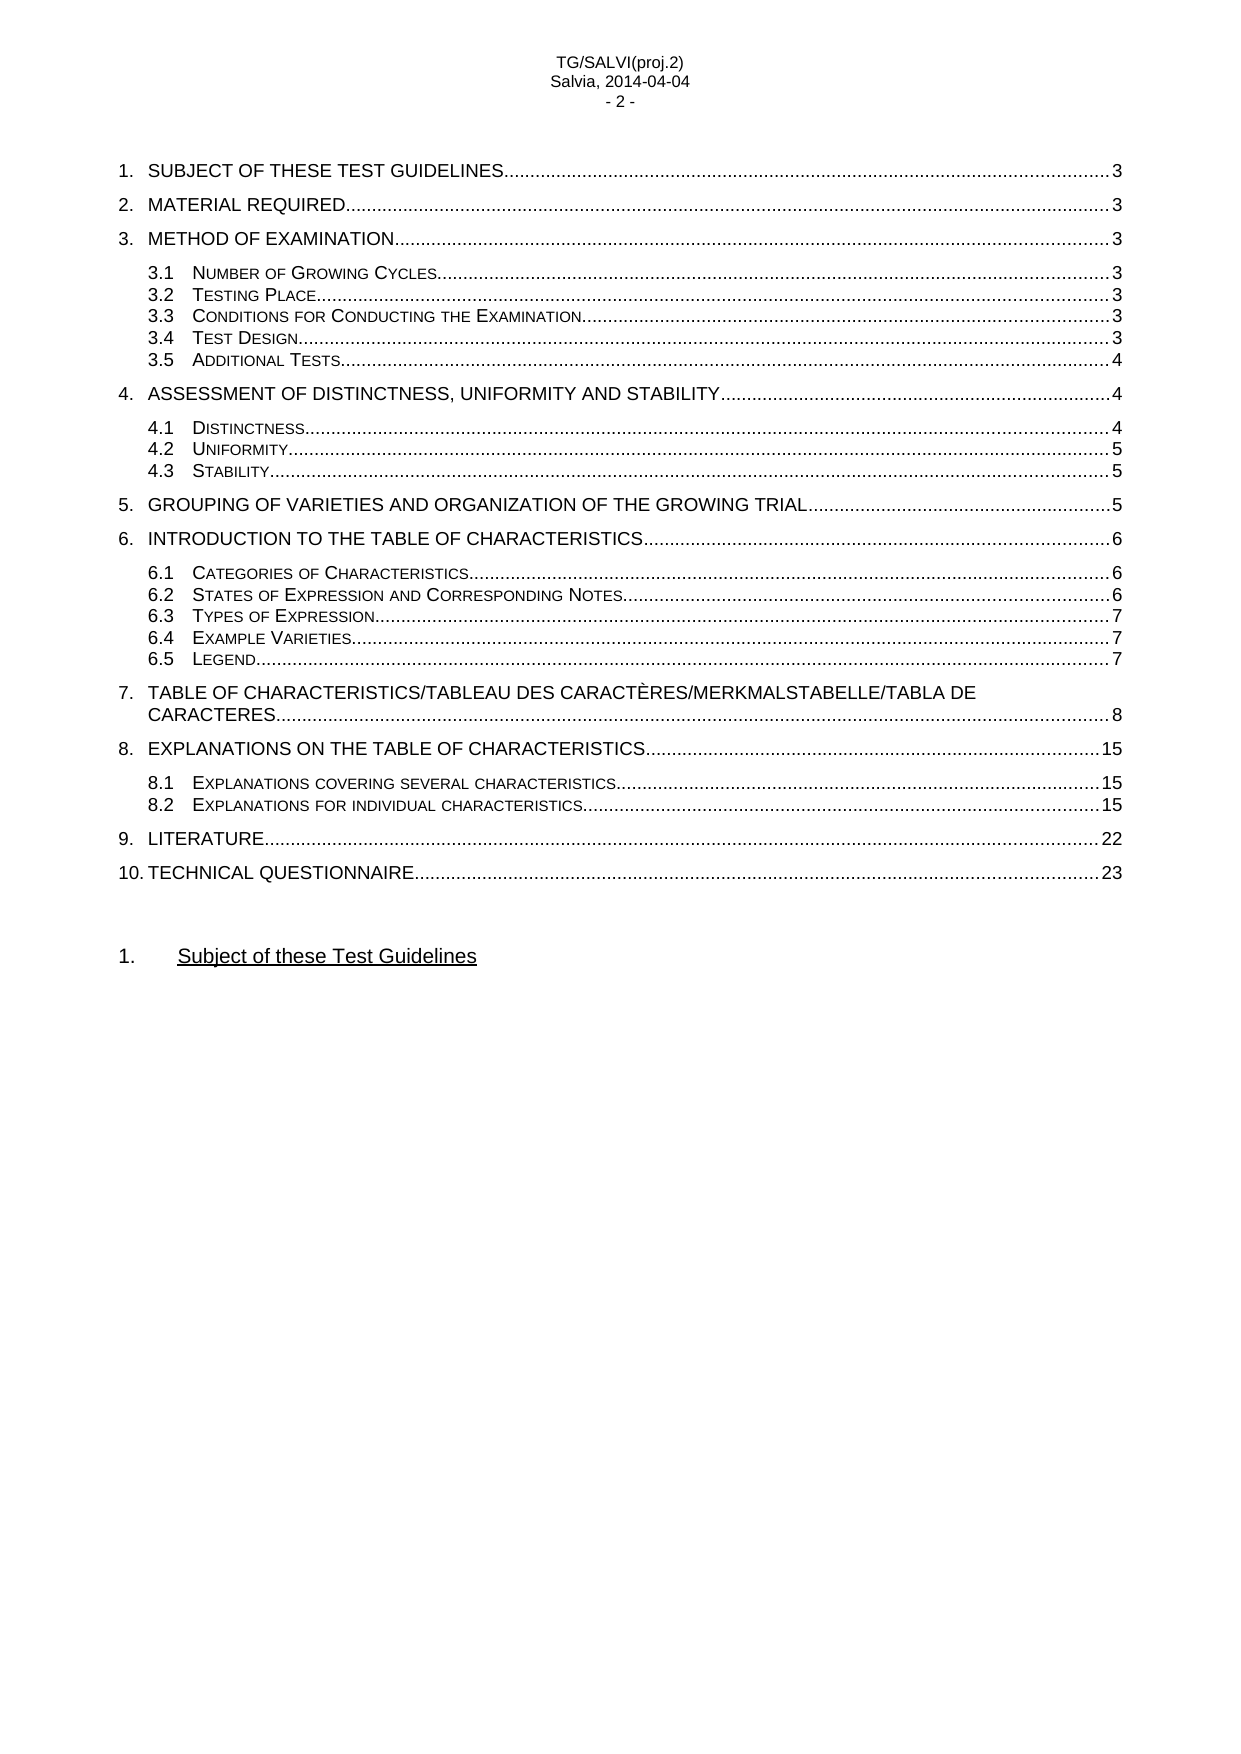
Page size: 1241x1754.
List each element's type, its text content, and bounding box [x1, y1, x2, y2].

text 3.1 Number of Growing Cycles 3 [148, 262, 1033, 284]
text 4.2 Uniformity 5 [148, 438, 1033, 460]
text 8. Explanations on the Table of Characteristics 15 [118, 738, 1033, 759]
text 1. Subject of these Test Guidelines 3 [118, 160, 1033, 182]
text 5. Grouping of Varieties and Organization of the Growing Trial 5 [118, 494, 1033, 515]
text 3.2 Testing Place 3 [148, 284, 1033, 305]
text 3.5 Additional Tests 4 [148, 348, 1033, 370]
text 3. Method of Examination 3 [118, 228, 1033, 250]
text 6.1 Categories of Characteristics 6 [148, 562, 1033, 583]
text 10. Technical Questionnaire 23 [118, 862, 1033, 883]
text 4.1 Distinctness 4 [148, 417, 1033, 438]
text 4.3 Stability 5 [148, 460, 1033, 481]
text 6. Introduction to the Table of Characteristics 6 [118, 528, 1033, 549]
text 3.4 Test Design 3 [148, 327, 1033, 348]
text 8.1 Explanations covering several characteristics 15 [148, 772, 1033, 793]
text 6.4 Example Varieties 7 [148, 627, 1033, 648]
text 4. Assessment of Distinctness, Uniformity and Stability 4 [118, 382, 1033, 404]
text 3.3 Conditions for Conducting the Examination 3 [148, 305, 1033, 327]
text 6.5 Legend 7 [148, 648, 1033, 670]
subtitle Subject of these Test Guidelines [118, 943, 1122, 967]
text 7. Table of Characteristics/Tableau des caractères/Merkmalstabelle/Tabla de caracteres 8 [118, 682, 1033, 725]
text 8.2 Explanations for individual characteristics 15 [148, 793, 1033, 815]
text 6.2 States of Expression and Corresponding Notes 6 [148, 583, 1033, 605]
text 9. Literature 22 [118, 827, 1033, 849]
text 6.3 Types of Expression 7 [148, 605, 1033, 627]
text 2. Material Required 3 [118, 194, 1033, 216]
